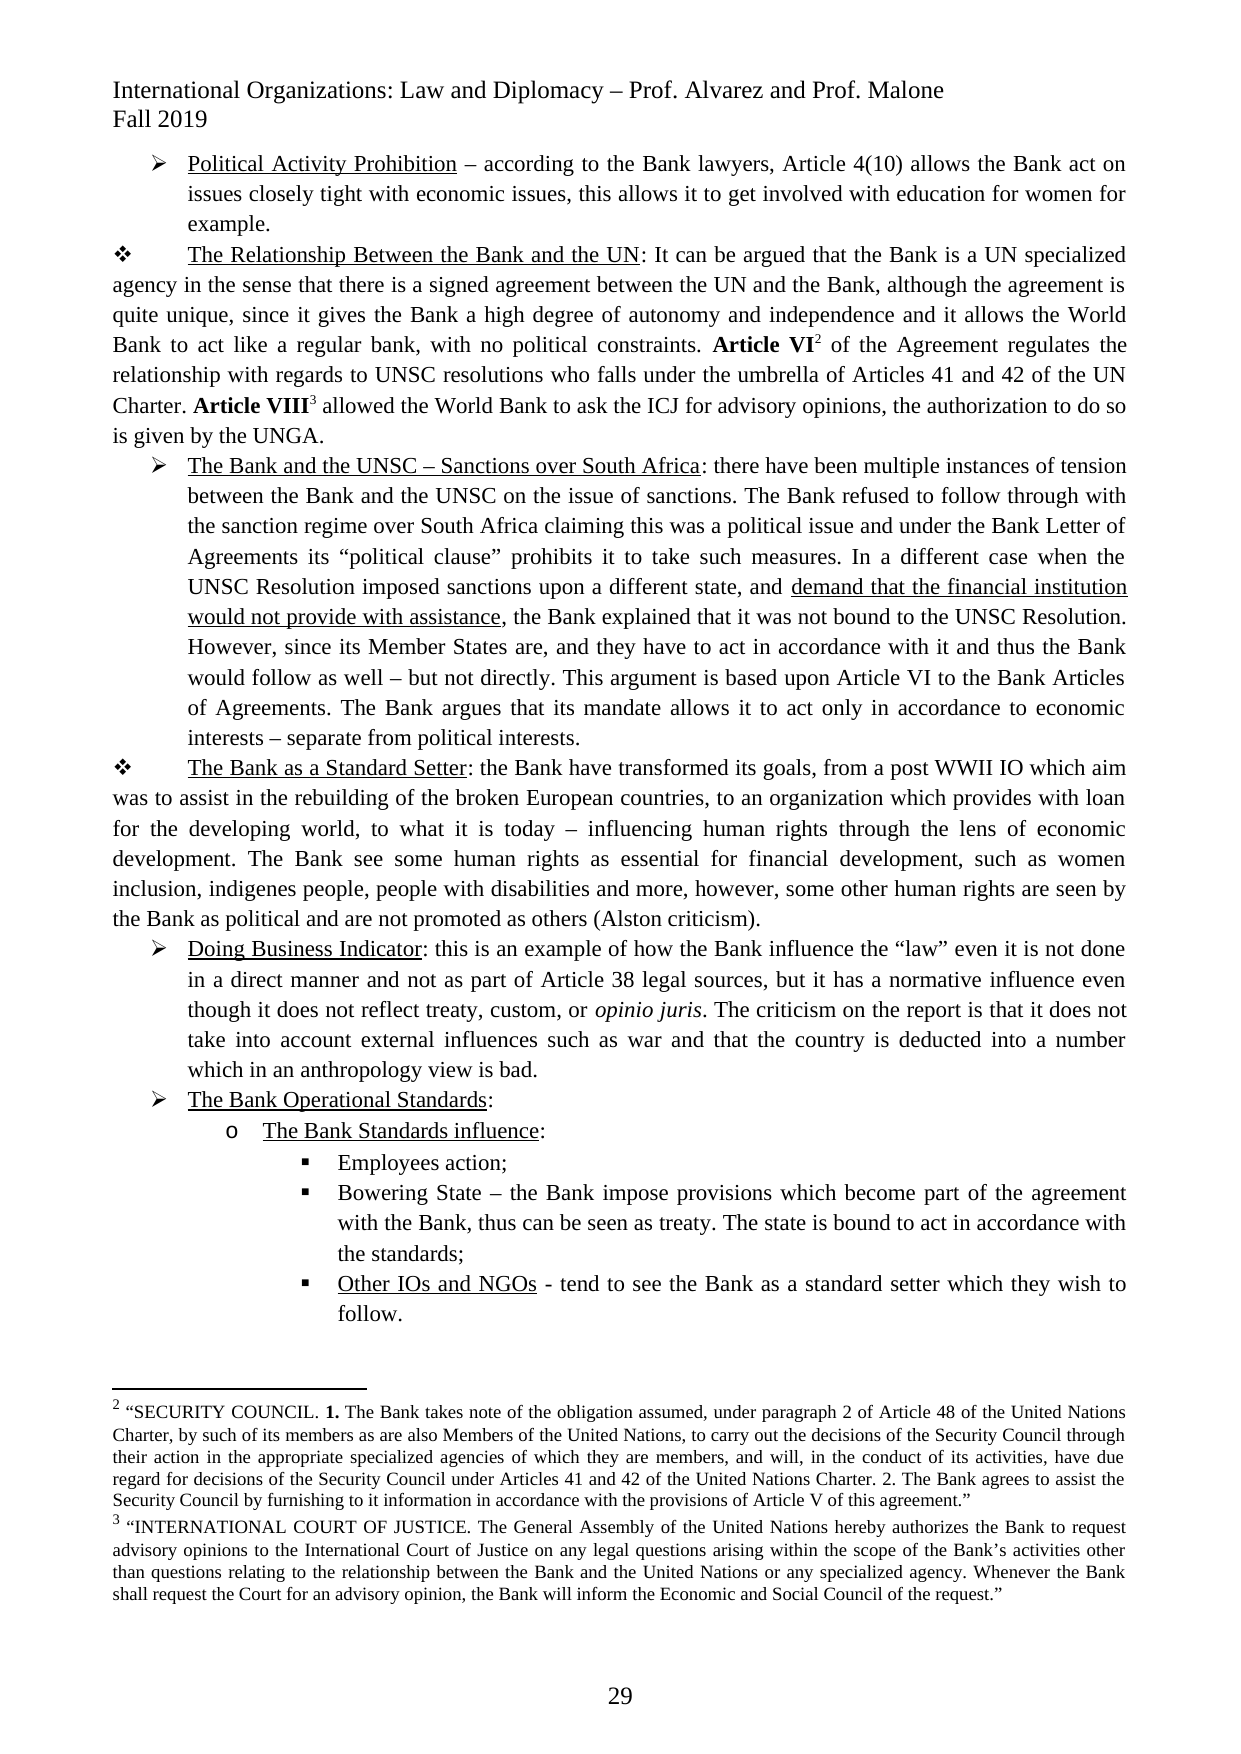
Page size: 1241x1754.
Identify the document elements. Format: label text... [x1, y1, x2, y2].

list Political Activity Prohibition – according to the Bank lawyers, Article 4(10) allows the Bank act on issues closely tight with economic issues, this allows it to get involved with education for women for example. [150, 150, 1128, 237]
list The Bank as a Standard Setter: the Bank have transformed its goals, from a post WWII IO which aim was to assist in the rebuilding of the broken European countries, to an organization which provides with loan for the developing world, to what it is today – influencing human rights through the lens of economic development. The Bank see some human rights as essential for financial development, such as women inclusion, indigenes people, people with disabilities and more, however, some other human rights are seen by the Bank as political and are not promoted as others (Alston criticism). [112, 754, 1128, 932]
list The Bank Operational Standards: [150, 1086, 1128, 1113]
list Bowering State – the Bank impose provisions which become part of the agreement with the Bank, thus can be seen as treaty. The state is bound to act in accordance with the standards; [300, 1179, 1128, 1266]
list The Bank Standards influence: [225, 1117, 1128, 1145]
list The Relationship Between the Bank and the UN: It can be argued that the Bank is a UN specialized agency in the sense that there is a signed agreement between the UN and the Bank, although the agreement is quite unique, since it gives the Bank a high degree of autonomy and independence and it allows the World Bank to act like a regular bank, with no political constraints. Article VI of the Agreement regulates the relationship with regards to UNSC resolutions who falls under the umbrella of Articles 41 and 42 of the UN Charter. Article VIII allowed the World Bank to ask the ICJ for advisory opinions, the authorization to do so is given by the UNGA. [112, 241, 1128, 448]
list The Bank and the UNSC – Sanctions over South Africa: there have been multiple instances of tension between the Bank and the UNSC on the issue of sanctions. The Bank refused to follow through with the sanction regime over South Africa claiming this was a political issue and under the Bank Letter of Agreements its “political clause” prohibits it to take such measures. In a different case when the UNSC Resolution imposed sanctions upon a different state, and demand that the financial institution would not provide with assistance, the Bank explained that it was not bound to the UNSC Resolution. However, since its Member States are, and they have to act in accordance with it and thus the Bank would follow as well – but not directly. This argument is based upon Article VI to the Bank Articles of Agreements. The Bank argues that its mandate allows it to act only in accordance to economic interests – separate from political interests. [150, 452, 1128, 750]
list Other IOs and NGOs - tend to see the Bank as a standard setter which they wish to follow. [300, 1270, 1128, 1326]
list Doing Business Indicator: this is an example of how the Bank influence the “law” even it is not done in a direct manner and not as part of Article 38 legal sources, but it has a normative influence even though it does not reflect treaty, custom, or opinio juris. The criticism on the report is that it does not take into account external influences such as war and that the country is deducted into a number which in an anthropology view is bad. [150, 935, 1128, 1083]
list Employees action; [300, 1149, 1128, 1175]
